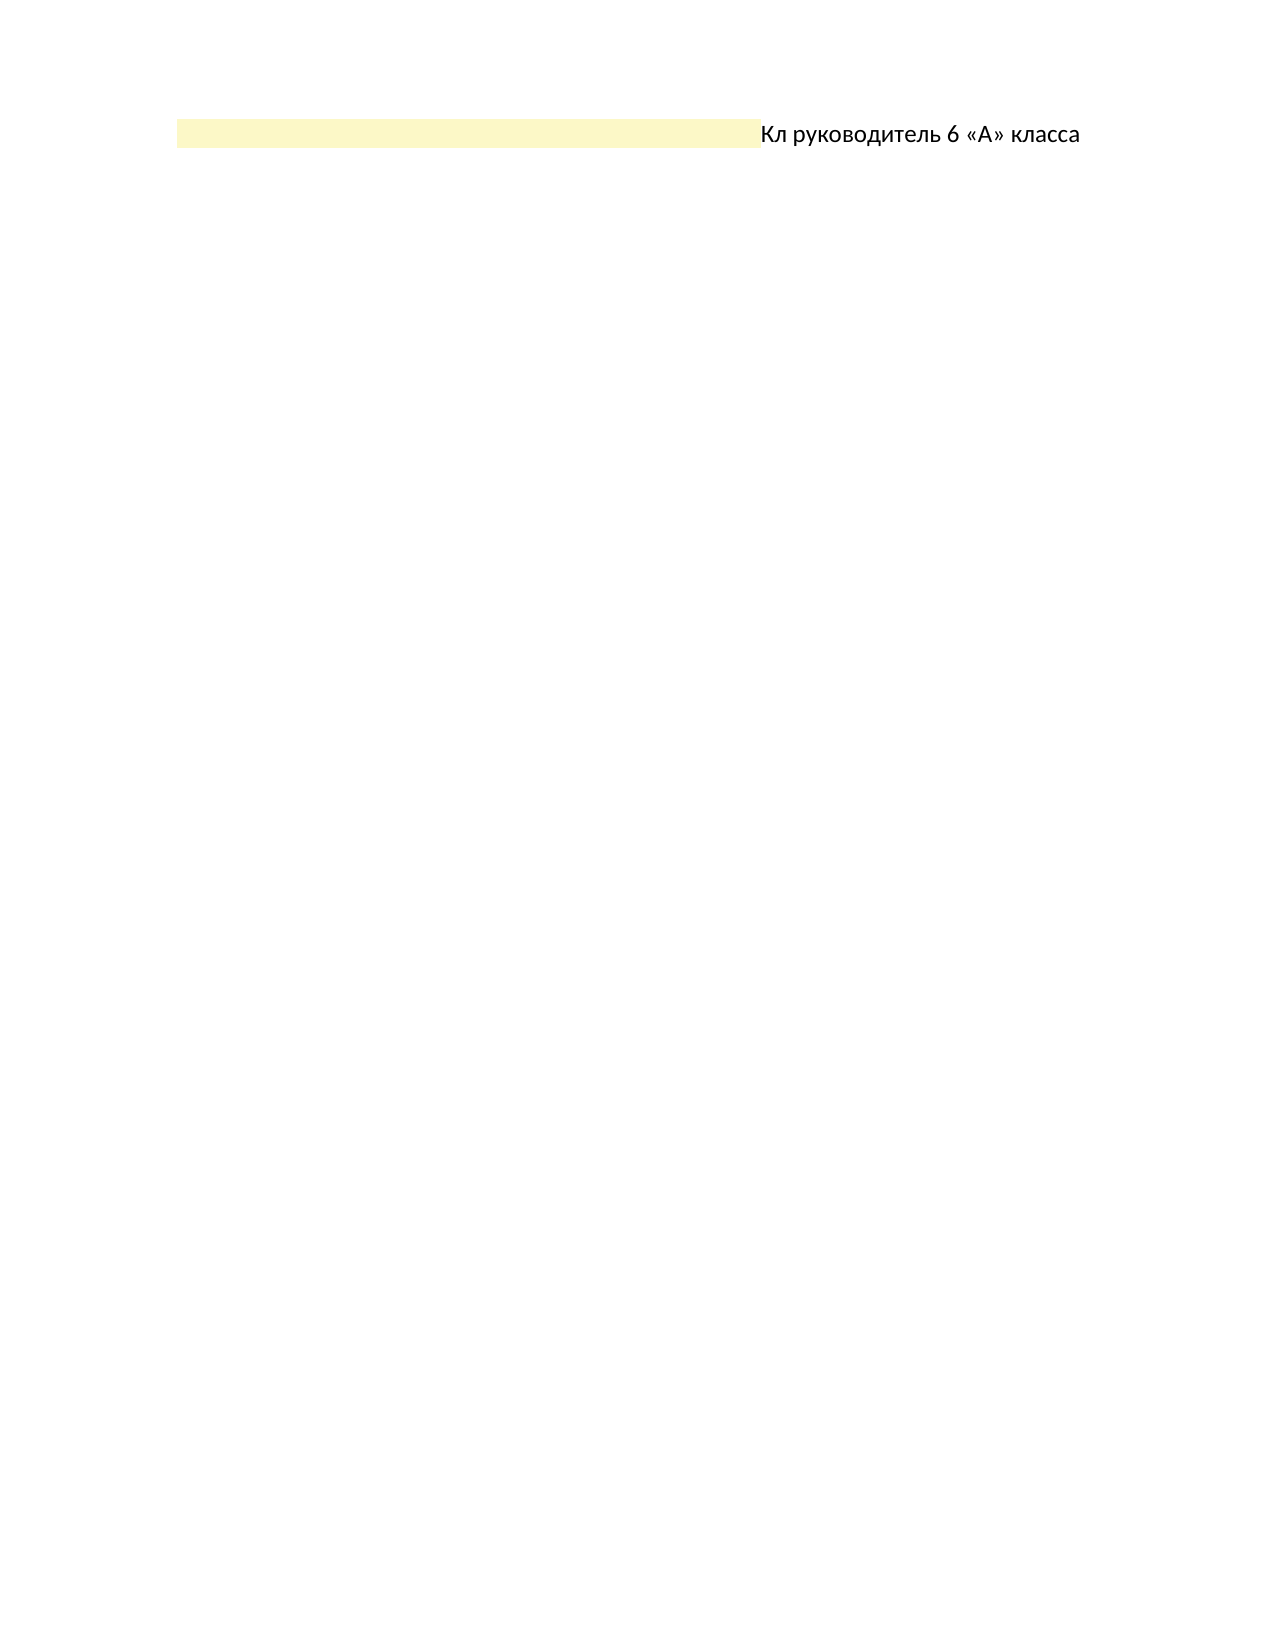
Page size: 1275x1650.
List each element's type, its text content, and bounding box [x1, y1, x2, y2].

text Кл руководитель 6 «А» класса [177, 118, 1186, 149]
